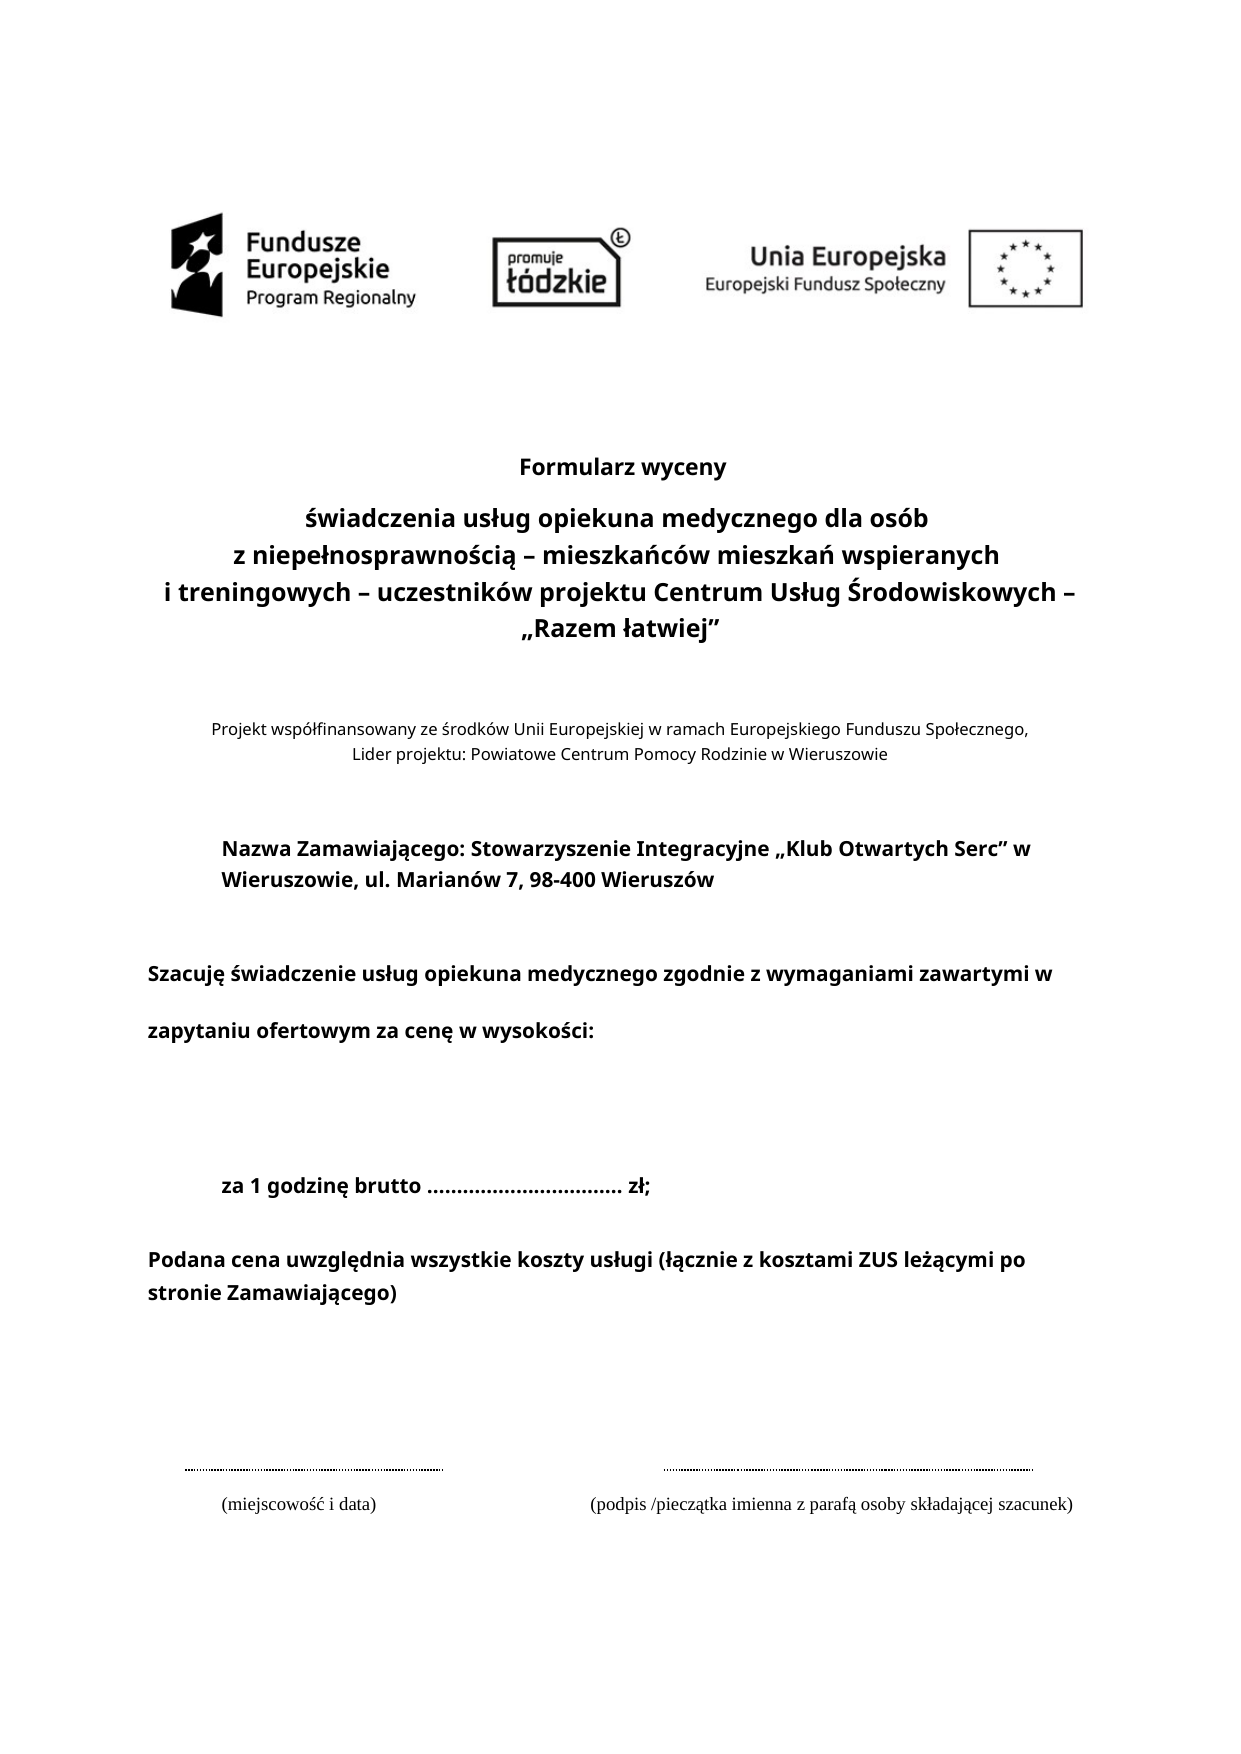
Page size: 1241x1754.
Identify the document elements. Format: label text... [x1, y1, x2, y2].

text Szacuję świadczenie usług opiekuna medycznego zgodnie z wymaganiami zawartymi w zapytaniu ofertowym za cenę w wysokości: [148, 959, 1093, 1044]
text (miejscowość i data) (podpis /pieczątka imienna z parafą osoby składającej szacunek) [148, 1493, 1093, 1514]
text Nazwa Zamawiającego: Stowarzyszenie Integracyjne „Klub Otwartych Serc” w Wieruszowie, ul. Marianów 7, 98-400 Wieruszów [221, 834, 1093, 893]
picture [152, 176, 1098, 356]
text za 1 godzinę brutto …………………………… zł; [221, 1172, 1093, 1200]
text Formularz wyceny [153, 450, 1093, 482]
text Lider projektu: Powiatowe Centrum Pomocy Rodzinie w Wieruszowie [148, 742, 1093, 765]
text Projekt współfinansowany ze środków Unii Europejskiej w ramach Europejskiego Funduszu Społecznego, [148, 718, 1093, 741]
text świadczenia usług opiekuna medycznego dla osób z niepełnosprawnością – mieszkańców mieszkań wspieranych i treningowych – uczestników projektu Centrum Usług Środowiskowych – „Razem łatwiej” [148, 501, 1093, 645]
text Podana cena uwzględnia wszystkie koszty usługi (łącznie z kosztami ZUS leżącymi po stronie Zamawiającego) [148, 1245, 1093, 1306]
